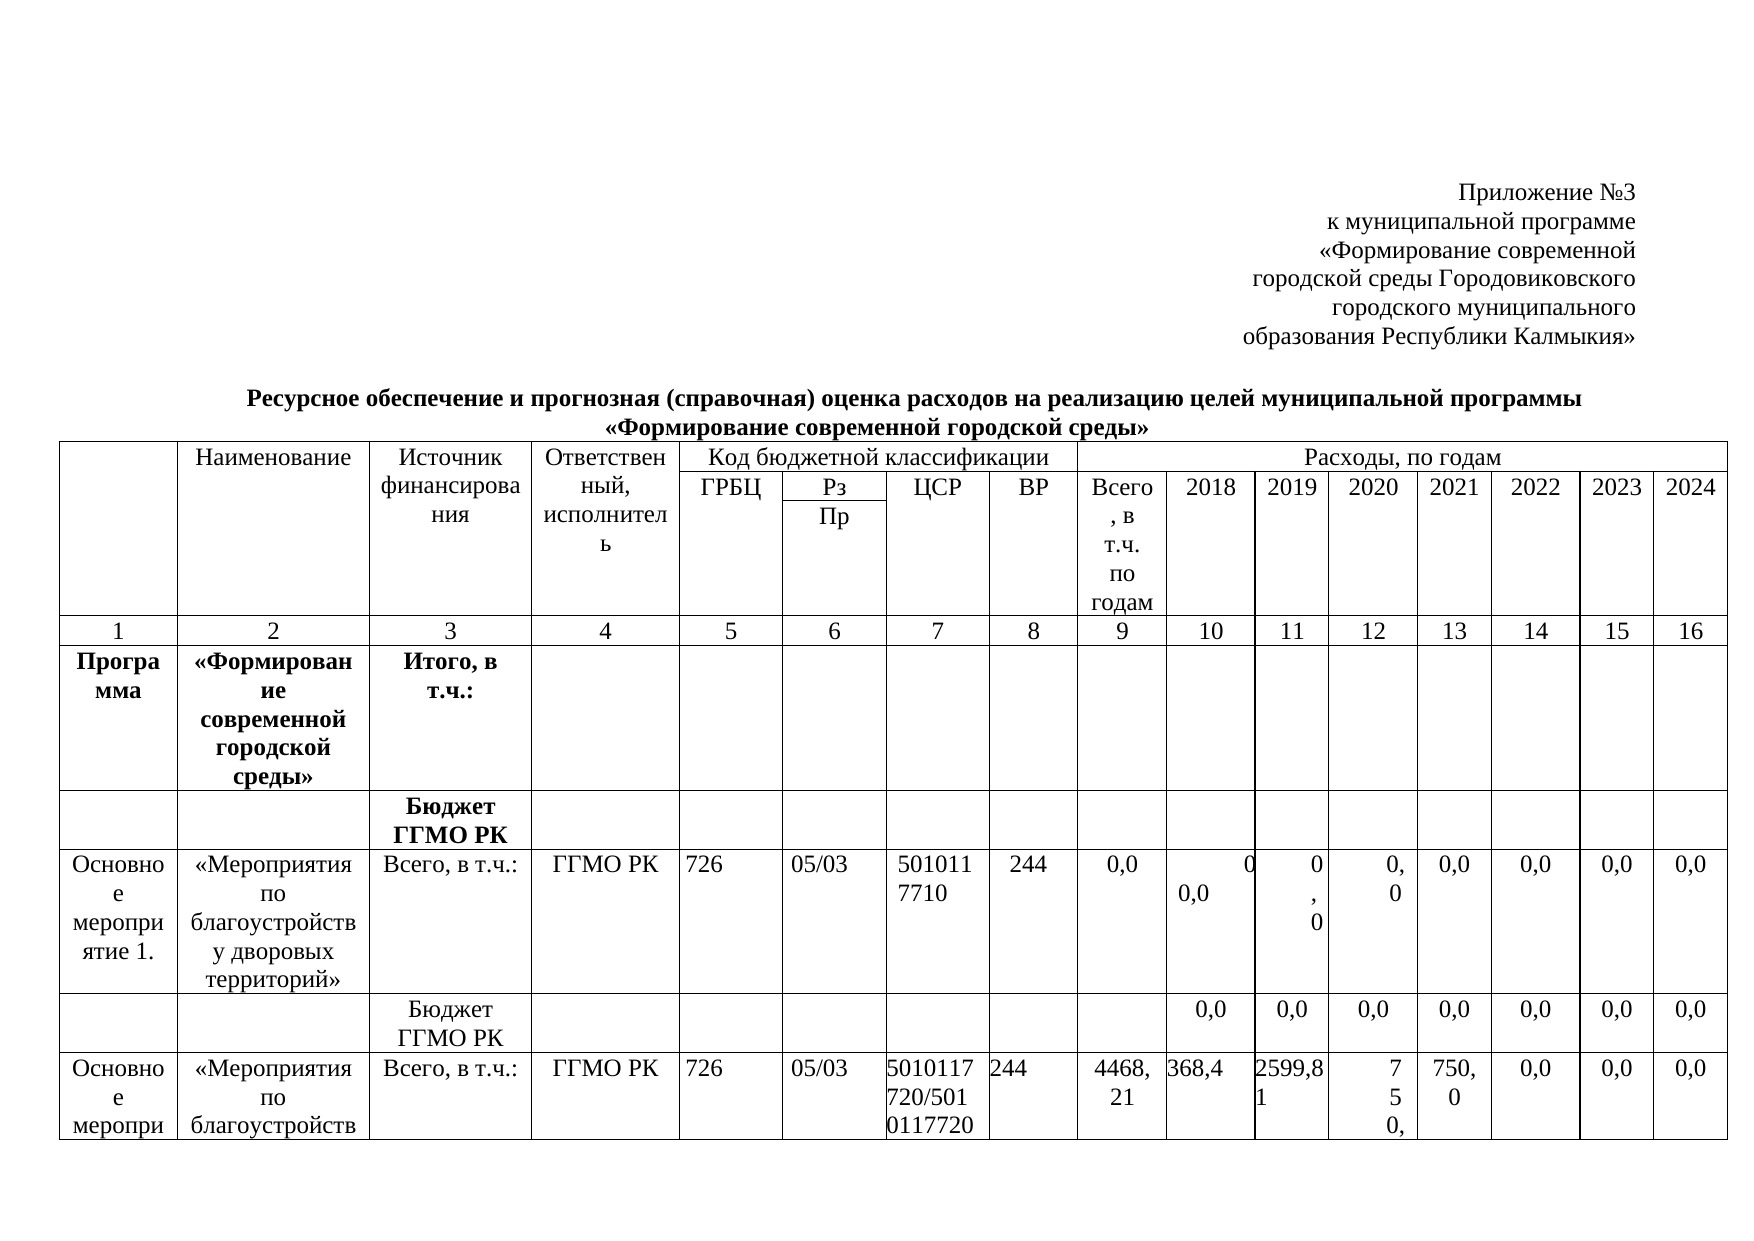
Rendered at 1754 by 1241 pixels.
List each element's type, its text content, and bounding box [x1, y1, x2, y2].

table_cell 726 [680, 1053, 782, 1139]
table_header Ответственный, исполнитель [532, 442, 679, 615]
table_cell 8 [990, 616, 1077, 645]
text городского муниципального [118, 292, 1636, 321]
table_cell [60, 791, 177, 848]
table_cell 0,0 [1654, 850, 1727, 993]
table_cell 3 [370, 616, 531, 645]
table_cell 16 [1654, 616, 1727, 645]
table_cell 0,0 [1256, 850, 1328, 993]
table_cell 6 [783, 616, 886, 645]
table_header Расходы, по годам [1078, 442, 1727, 471]
table_cell 0,0 [1256, 994, 1328, 1052]
table_cell 0,0 [1418, 994, 1491, 1052]
table_cell [783, 791, 886, 848]
table_cell «Формирование современной городской среды» [178, 646, 369, 790]
table_cell [680, 791, 782, 848]
table_cell Рз [783, 472, 886, 500]
table_cell 0,0 [1418, 850, 1491, 993]
table_cell 13 [1418, 616, 1491, 645]
table_header Источник финансирования [370, 442, 531, 615]
table_cell 0,0 [1492, 850, 1579, 993]
table_cell 4 [532, 616, 679, 645]
table_cell 244 [990, 1053, 1077, 1139]
table_cell ЦСР [887, 472, 989, 615]
table_cell 12 [1329, 616, 1417, 645]
table_cell 0,0 [1654, 994, 1727, 1052]
table_cell 2020 [1329, 472, 1417, 615]
table_cell 2023 [1581, 472, 1653, 615]
table_cell Программа [60, 646, 177, 790]
table_cell [1581, 646, 1653, 790]
table_cell [887, 646, 989, 790]
table_cell [680, 646, 782, 790]
table_cell 7 [887, 616, 989, 645]
table_cell ГРБЦ [680, 472, 782, 615]
table_cell [1581, 791, 1653, 848]
table_cell 750,0 [1329, 1053, 1417, 1139]
table_cell [1492, 646, 1579, 790]
table_cell [532, 646, 679, 790]
text к муниципальной программе [118, 206, 1636, 235]
table_cell ВР [990, 472, 1077, 615]
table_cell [178, 1053, 369, 1139]
table_cell [887, 791, 989, 848]
table_cell ГГМО РК [532, 1053, 679, 1139]
table_cell [178, 994, 369, 1052]
table_cell Всего, в т.ч.: [370, 1053, 531, 1139]
table_cell [1329, 646, 1417, 790]
table_cell 0,0 [1581, 1053, 1653, 1139]
text городской среды Городовиковского [118, 263, 1636, 292]
table_cell 15 [1581, 616, 1653, 645]
table_cell [1078, 646, 1166, 790]
table_cell [887, 994, 989, 1052]
table_cell [178, 791, 369, 848]
table_cell [532, 791, 679, 848]
table_cell 2024 [1654, 472, 1727, 615]
table_cell 2022 [1492, 472, 1579, 615]
table_cell 0,0 [1167, 994, 1254, 1052]
table_cell [1256, 791, 1328, 848]
table_cell Пр [783, 501, 886, 615]
table_cell 2 [178, 616, 369, 645]
table_cell Всего, в т.ч.: [370, 850, 531, 993]
table_cell 2021 [1418, 472, 1491, 615]
table_cell Всего, в т.ч. по годам [1078, 472, 1166, 615]
text образования Республики Калмыкия» [118, 321, 1636, 350]
table_cell [60, 994, 177, 1052]
table_cell 244 [990, 850, 1077, 993]
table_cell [887, 1053, 989, 1139]
table_cell ГГМО РК [532, 850, 679, 993]
table_header Наименование [178, 442, 369, 615]
table_cell «Мероприятия по благоустройству дворовых территорий» [178, 850, 369, 993]
table_cell Бюджет ГГМО РК [370, 994, 531, 1052]
table_cell 14 [1492, 616, 1579, 645]
table_cell [1418, 646, 1491, 790]
table_cell 05/03 [783, 1053, 886, 1139]
table_cell 750,0 [1418, 1053, 1491, 1139]
table_cell 0,0 [1581, 994, 1653, 1052]
table_cell [532, 994, 679, 1052]
table_cell 5010117710 [887, 850, 989, 993]
table_cell [990, 994, 1077, 1052]
text «Формирование современной [118, 235, 1636, 263]
text Приложение №3 [118, 177, 1636, 206]
table_cell 1 [60, 616, 177, 645]
table_cell 9 [1078, 616, 1166, 645]
table_cell [1256, 646, 1328, 790]
table_cell 2599,81 [1256, 1053, 1328, 1139]
table_cell [1078, 791, 1166, 848]
table_cell [783, 994, 886, 1052]
table_cell 0,0 [1654, 1053, 1727, 1139]
table_cell 2018 [1167, 472, 1254, 615]
table_cell [783, 646, 886, 790]
table_cell 05/03 [783, 850, 886, 993]
table_cell 0,0 [1492, 1053, 1579, 1139]
table_cell 4468,21 [1078, 1053, 1166, 1139]
table_cell 0,0 [1329, 850, 1417, 993]
table_cell [1167, 791, 1254, 848]
table_cell 0,0 [1329, 994, 1417, 1052]
table_cell [1418, 791, 1491, 848]
table_cell [1329, 791, 1417, 848]
table_cell [1654, 791, 1727, 848]
table_cell 0,0 [1581, 850, 1653, 993]
table_cell [1492, 791, 1579, 848]
table_cell 368,4 [1167, 1053, 1254, 1139]
table_header [60, 442, 177, 615]
table_cell 00,0 [1167, 850, 1254, 993]
table_cell [990, 646, 1077, 790]
table_cell 10 [1167, 616, 1254, 645]
table_cell Итого, в т.ч.: [370, 646, 531, 790]
table_cell [990, 791, 1077, 848]
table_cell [60, 1053, 177, 1139]
table_cell Бюджет ГГМО РК [370, 791, 531, 848]
table_cell 2019 [1256, 472, 1328, 615]
table_cell [1654, 646, 1727, 790]
table_cell 0,0 [1078, 850, 1166, 993]
table_cell 0,0 [1492, 994, 1579, 1052]
table_cell 5 [680, 616, 782, 645]
table_cell 11 [1256, 616, 1328, 645]
table_cell [680, 994, 782, 1052]
table_header Код бюджетной классификации [680, 442, 1077, 471]
text Ресурсное обеспечение и прогнозная (справочная) оценка расходов на реализацию целей муниципальной программы «Формирование современной городской среды» [118, 383, 1636, 441]
table_cell 726 [680, 850, 782, 993]
table_cell [1167, 646, 1254, 790]
table_cell Основное мероприятие 1. [60, 850, 177, 993]
table_cell [1078, 994, 1166, 1052]
